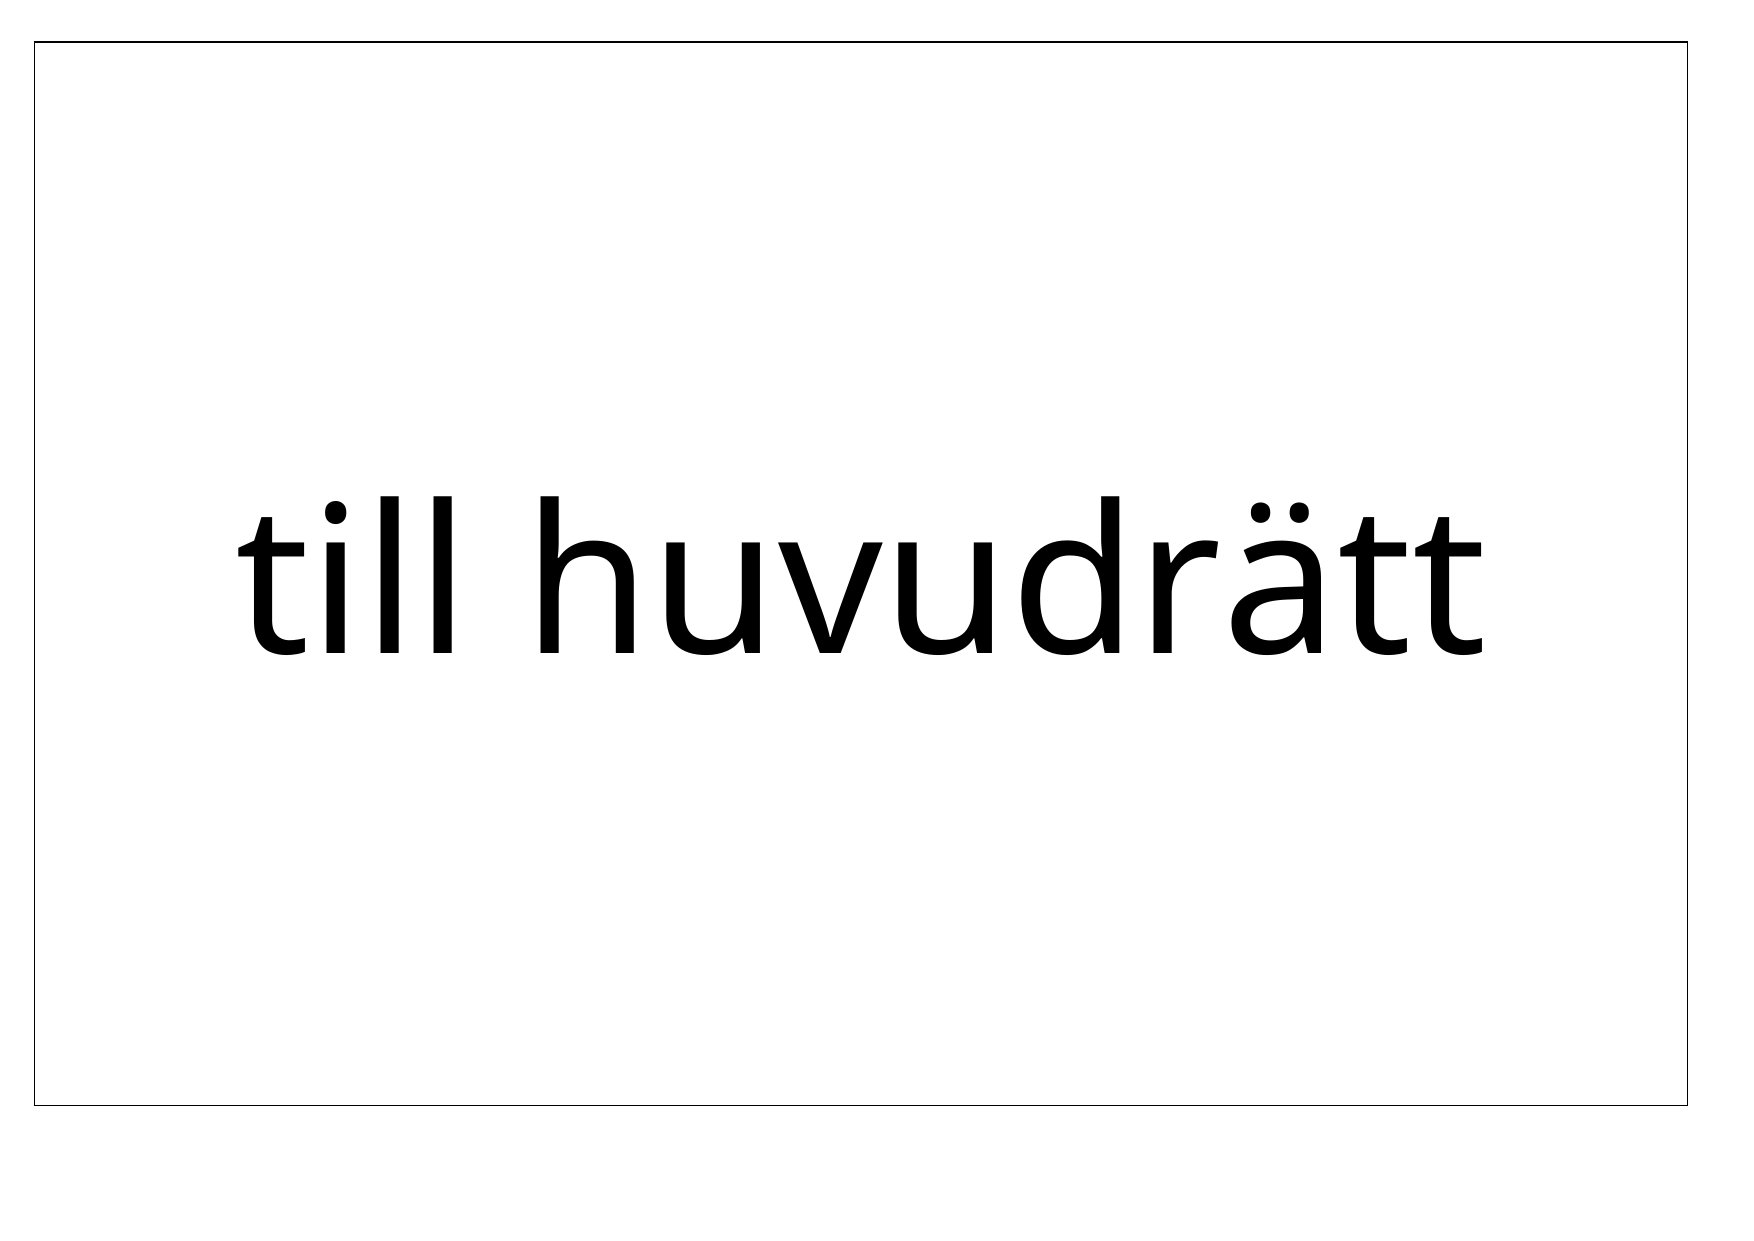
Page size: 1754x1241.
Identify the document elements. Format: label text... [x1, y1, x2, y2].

table_cell till huvudrätt [35, 43, 1687, 1104]
